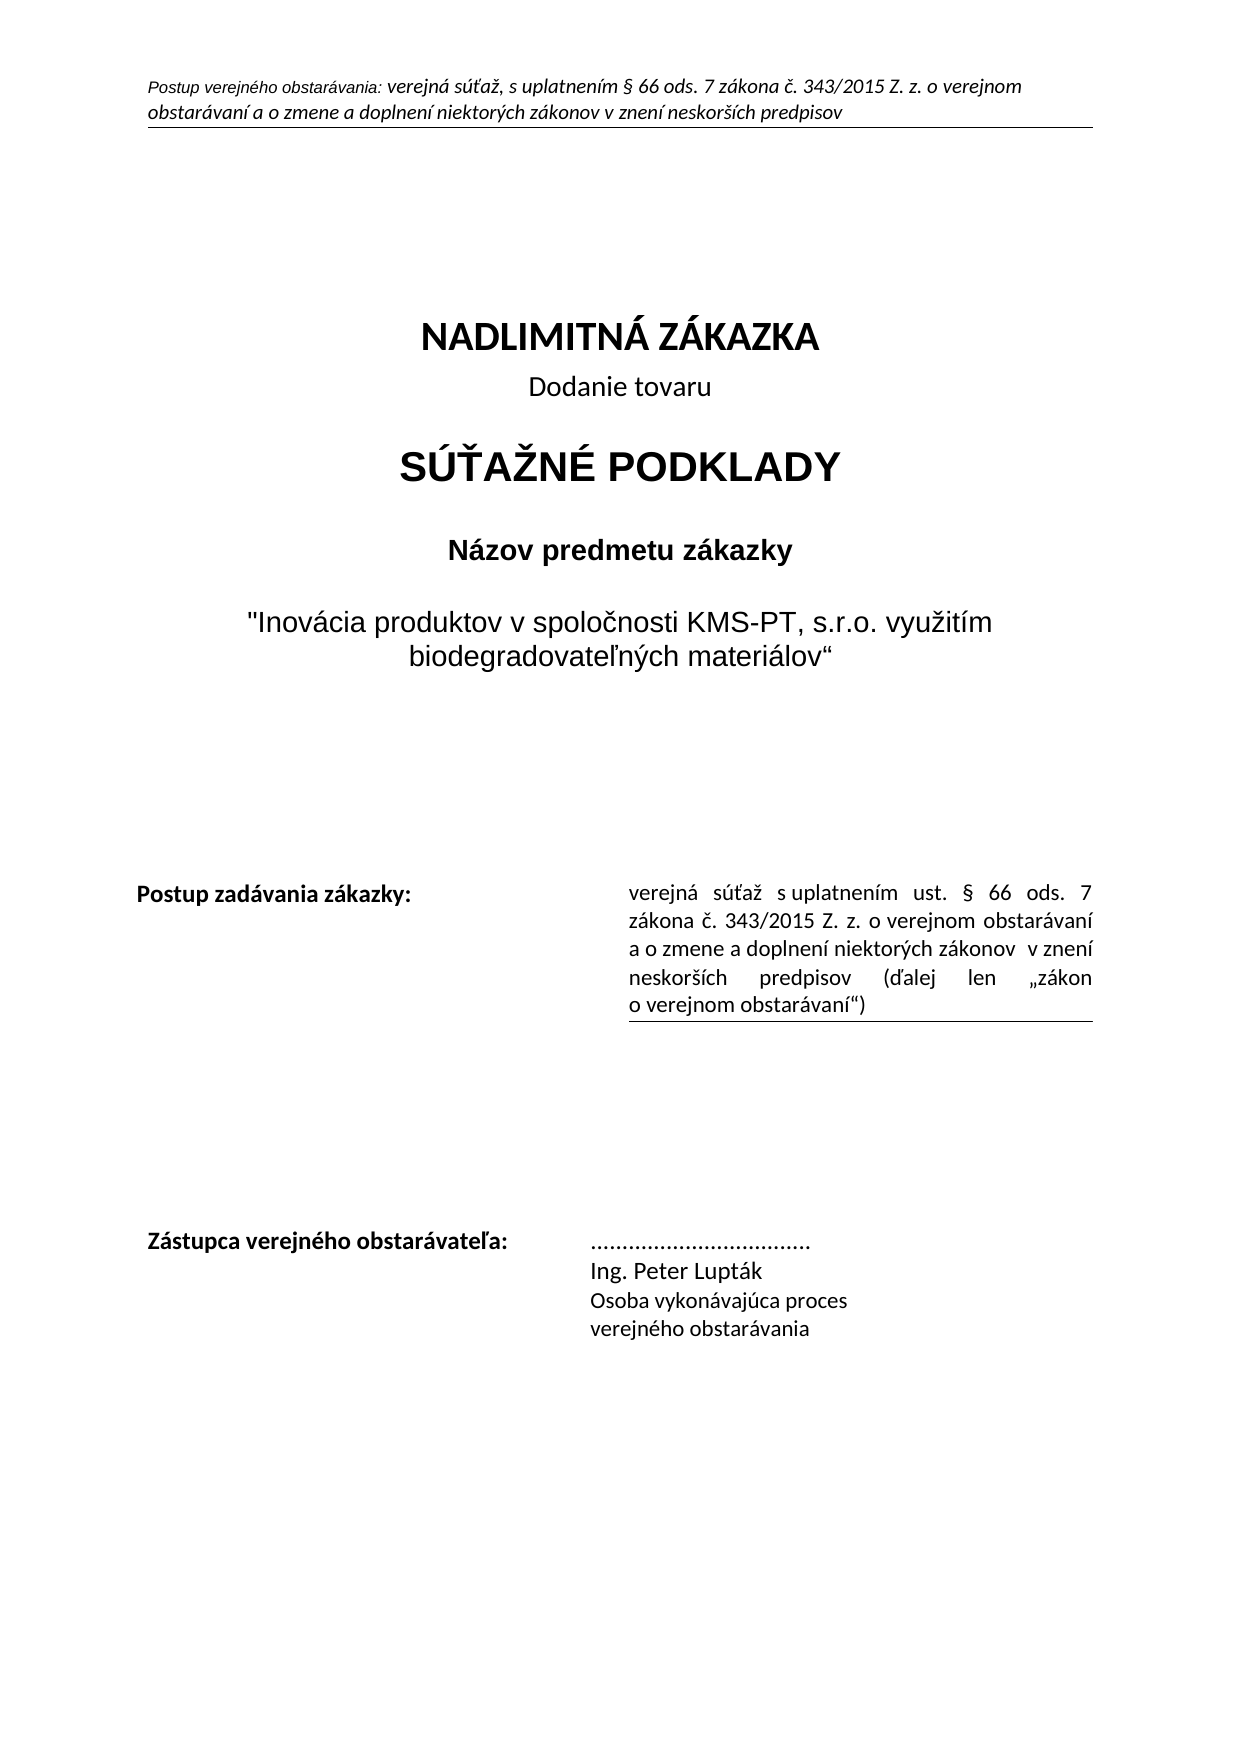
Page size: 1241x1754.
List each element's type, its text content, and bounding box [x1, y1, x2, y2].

text Zástupca verejného obstarávateľa: ................................... [148, 1225, 1093, 1255]
text Názov predmetu zákazky [148, 533, 1093, 567]
table_header Postup zadávania zákazky: [125, 879, 617, 1022]
text NADLIMITNÁ zákazka [148, 310, 1093, 361]
text Dodanie tovaru [148, 368, 1093, 404]
text "Inovácia produktov v spoločnosti KMS-PT, s.r.o. využitím biodegradovateľných materiálov“ [148, 605, 1093, 672]
text Ing. Peter Lupták [516, 1255, 1093, 1286]
text Súťažné podklady [148, 442, 1093, 490]
table_header verejná súťaž s uplatnením ust. § 66 ods. 7 zákona č. 343/2015 Z. z. o verejnom obstarávaní a o zmene a doplnení niektorých zákonov v znení neskorších predpisov (ďalej len „zákon o verejnom obstarávaní“) [618, 879, 1104, 1022]
text verejného obstarávania [516, 1314, 1093, 1342]
text Osoba vykonávajúca proces [148, 1286, 1093, 1314]
